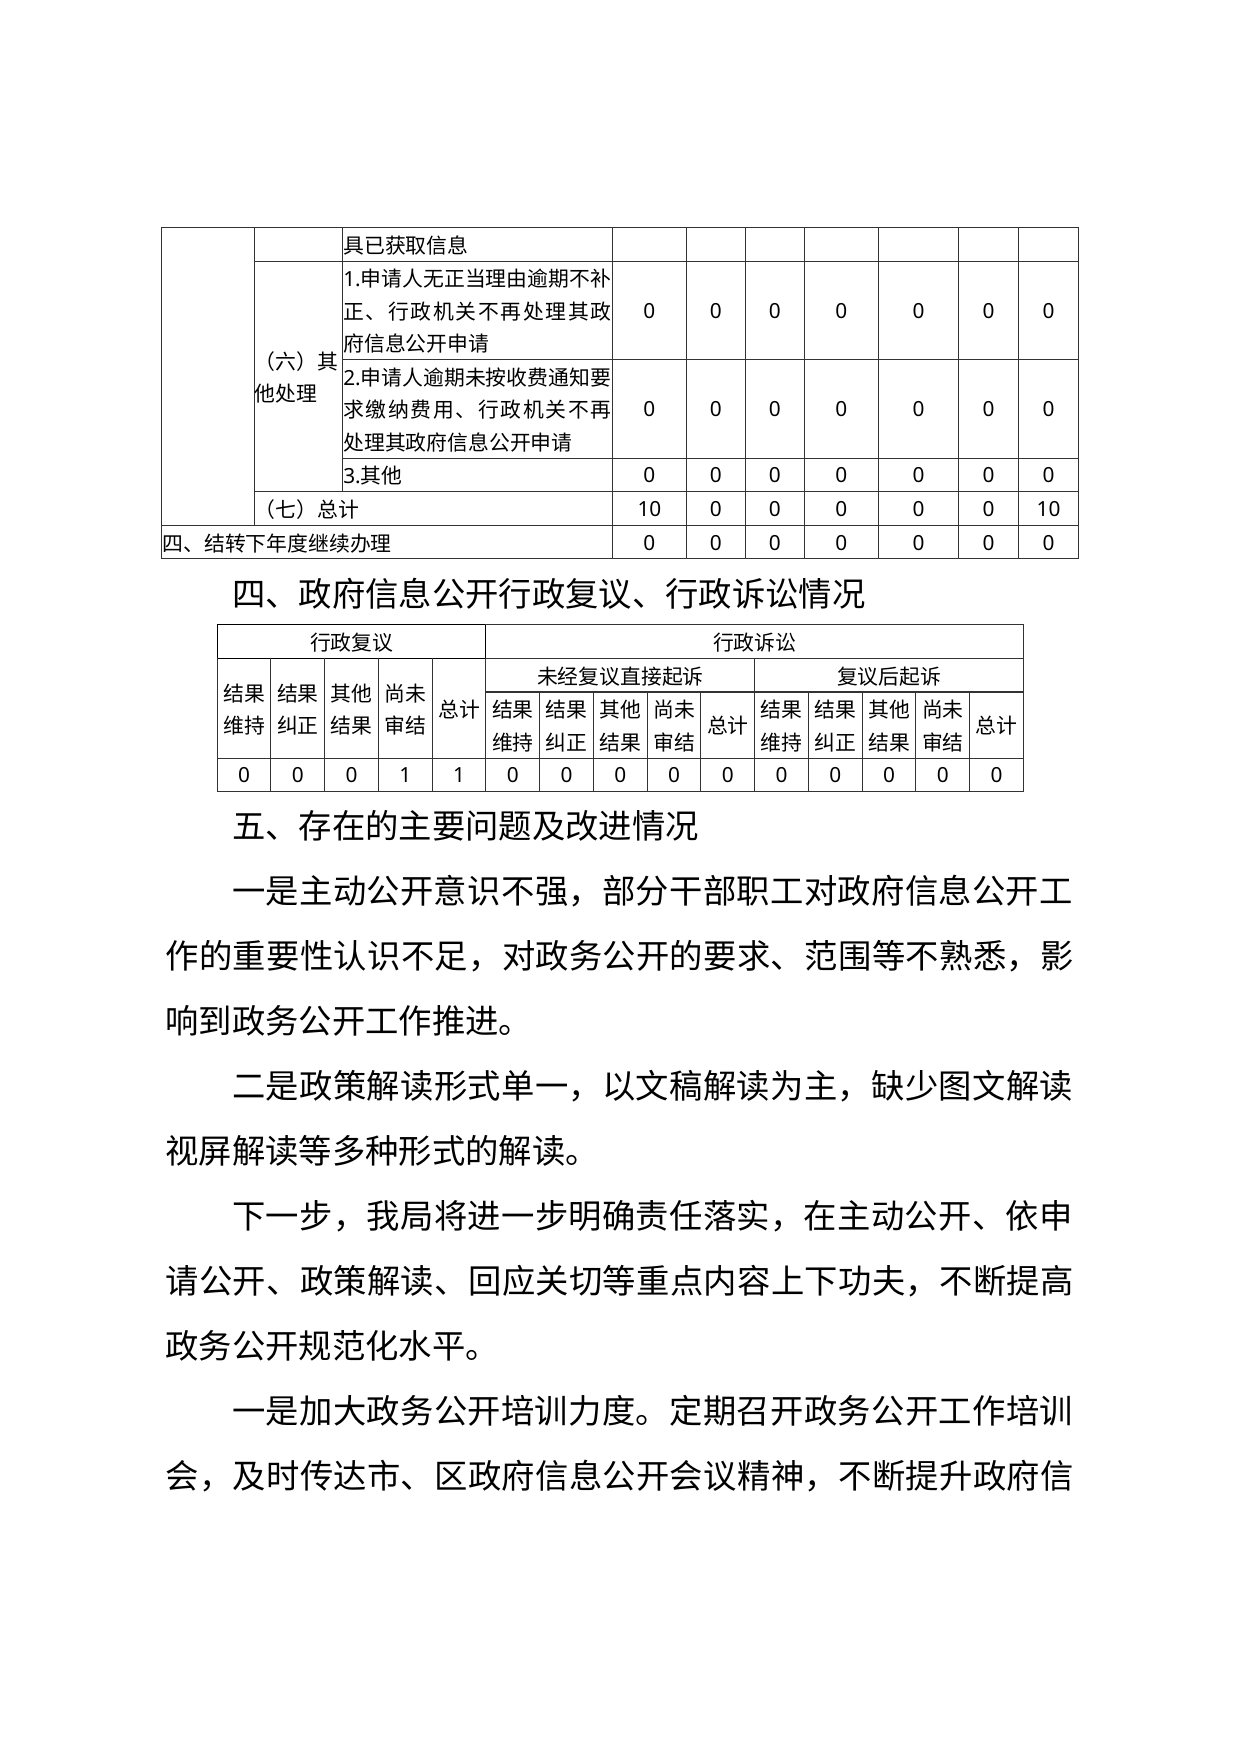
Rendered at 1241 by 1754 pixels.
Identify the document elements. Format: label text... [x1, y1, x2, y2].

table_cell 0 [687, 360, 745, 458]
table_cell 0 [746, 492, 804, 525]
table_cell 0 [1019, 459, 1078, 491]
table_cell 0 [687, 459, 745, 491]
table_cell 0 [863, 759, 915, 791]
table_cell （六）其他处理 [255, 262, 342, 491]
table_cell 0 [613, 228, 686, 261]
table_cell 0 [648, 759, 700, 791]
table_cell 0 [1019, 360, 1078, 458]
table_cell 0 [687, 492, 745, 525]
table_cell 总计 [701, 693, 754, 757]
text 四、政府信息公开行政复议、行政诉讼情况 [165, 559, 1075, 624]
table_cell 0 [959, 459, 1018, 491]
table_cell 0 [613, 459, 686, 491]
table_cell 结果维持 [755, 693, 808, 757]
text 二是政策解读形式单一，以文稿解读为主，缺少图文解读、视屏解读等多种形式的解读。 [165, 1052, 1075, 1182]
table_cell 0 [613, 262, 686, 359]
table_cell 0 [879, 228, 958, 261]
table_cell 1 [433, 759, 485, 791]
table_cell 0 [879, 492, 958, 525]
table_cell 0 [959, 228, 1018, 261]
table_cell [343, 228, 612, 261]
table_cell 结果维持 [218, 659, 270, 757]
table_cell 0 [325, 759, 378, 791]
table_cell 0 [755, 759, 808, 791]
table_cell 0 [218, 759, 270, 791]
table_cell 结果纠正 [540, 693, 593, 757]
table_cell 0 [805, 262, 878, 359]
table_cell 10 [1019, 492, 1078, 525]
table_cell 0 [613, 526, 686, 558]
table_cell 0 [746, 360, 804, 458]
table_cell 0 [805, 526, 878, 558]
table_cell 0 [805, 459, 878, 491]
table_cell 尚未审结 [916, 693, 969, 757]
table_cell 0 [486, 759, 539, 791]
table_cell 尚未审结 [379, 659, 432, 757]
table_cell 0 [805, 228, 878, 261]
table_cell 其他结果 [594, 693, 647, 757]
table_cell 0 [959, 262, 1018, 359]
table_cell 0 [1019, 228, 1078, 261]
table_cell 其他结果 [863, 693, 915, 757]
table_cell 结果维持 [486, 693, 539, 757]
table_cell 0 [540, 759, 593, 791]
table_cell 四、结转下年度继续办理 [162, 526, 612, 558]
table_cell 0 [879, 360, 958, 458]
text 一是主动公开意识不强，部分干部职工对政府信息公开工作的重要性认识不足，对政务公开的要求、范围等不熟悉，影响到政务公开工作推进。 [165, 857, 1075, 1052]
table_cell 0 [701, 759, 754, 791]
text 下一步，我局将进一步明确责任落实，在主动公开、依申请公开、政策解读、回应关切等重点内容上下功夫，不断提高政务公开规范化水平。 [165, 1182, 1075, 1377]
table_cell 0 [746, 262, 804, 359]
table_cell 尚未审结 [648, 693, 700, 757]
table_cell 结果纠正 [271, 659, 324, 757]
table_cell 0 [805, 492, 878, 525]
table_cell 0 [959, 526, 1018, 558]
table_cell 0 [970, 759, 1023, 791]
table_cell 10 [613, 492, 686, 525]
table_header 行政诉讼 [486, 625, 1023, 658]
table_cell 0 [746, 526, 804, 558]
table_cell 1 [379, 759, 432, 791]
table_cell 0 [1019, 526, 1078, 558]
table_cell 未经复议直接起诉 [486, 659, 754, 691]
table_cell 复议后起诉 [755, 659, 1023, 691]
table_cell 1.申请人无正当理由逾期不补正、行政机关不再处理其政府信息公开申请 [343, 262, 612, 359]
table_cell 2.申请人逾期未按收费通知要求缴纳费用、行政机关不再处理其政府信息公开申请 [343, 360, 612, 458]
table_cell 0 [809, 759, 862, 791]
table_cell 0 [879, 526, 958, 558]
table_header 行政复议 [218, 625, 485, 658]
table_cell 0 [916, 759, 969, 791]
text 五、存在的主要问题及改进情况 [165, 792, 1075, 857]
table_cell 总计 [433, 659, 485, 757]
table_cell 3.其他 [343, 459, 612, 491]
table_cell 其他结果 [325, 659, 378, 757]
table_cell 总计 [970, 693, 1023, 757]
table_cell （七）总计 [255, 492, 612, 525]
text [165, 1377, 1075, 1507]
table_cell 结果纠正 [809, 693, 862, 757]
table_cell 0 [879, 262, 958, 359]
table_cell 0 [271, 759, 324, 791]
table_cell 0 [746, 228, 804, 261]
table_cell 0 [687, 228, 745, 261]
table_cell 0 [746, 459, 804, 491]
table_cell 0 [1019, 262, 1078, 359]
table_cell 0 [805, 360, 878, 458]
table_cell 0 [959, 492, 1018, 525]
table_cell 0 [959, 360, 1018, 458]
table_cell 0 [879, 459, 958, 491]
table_cell 0 [613, 360, 686, 458]
table_cell 0 [687, 526, 745, 558]
table_cell 0 [594, 759, 647, 791]
table_cell 0 [687, 262, 745, 359]
